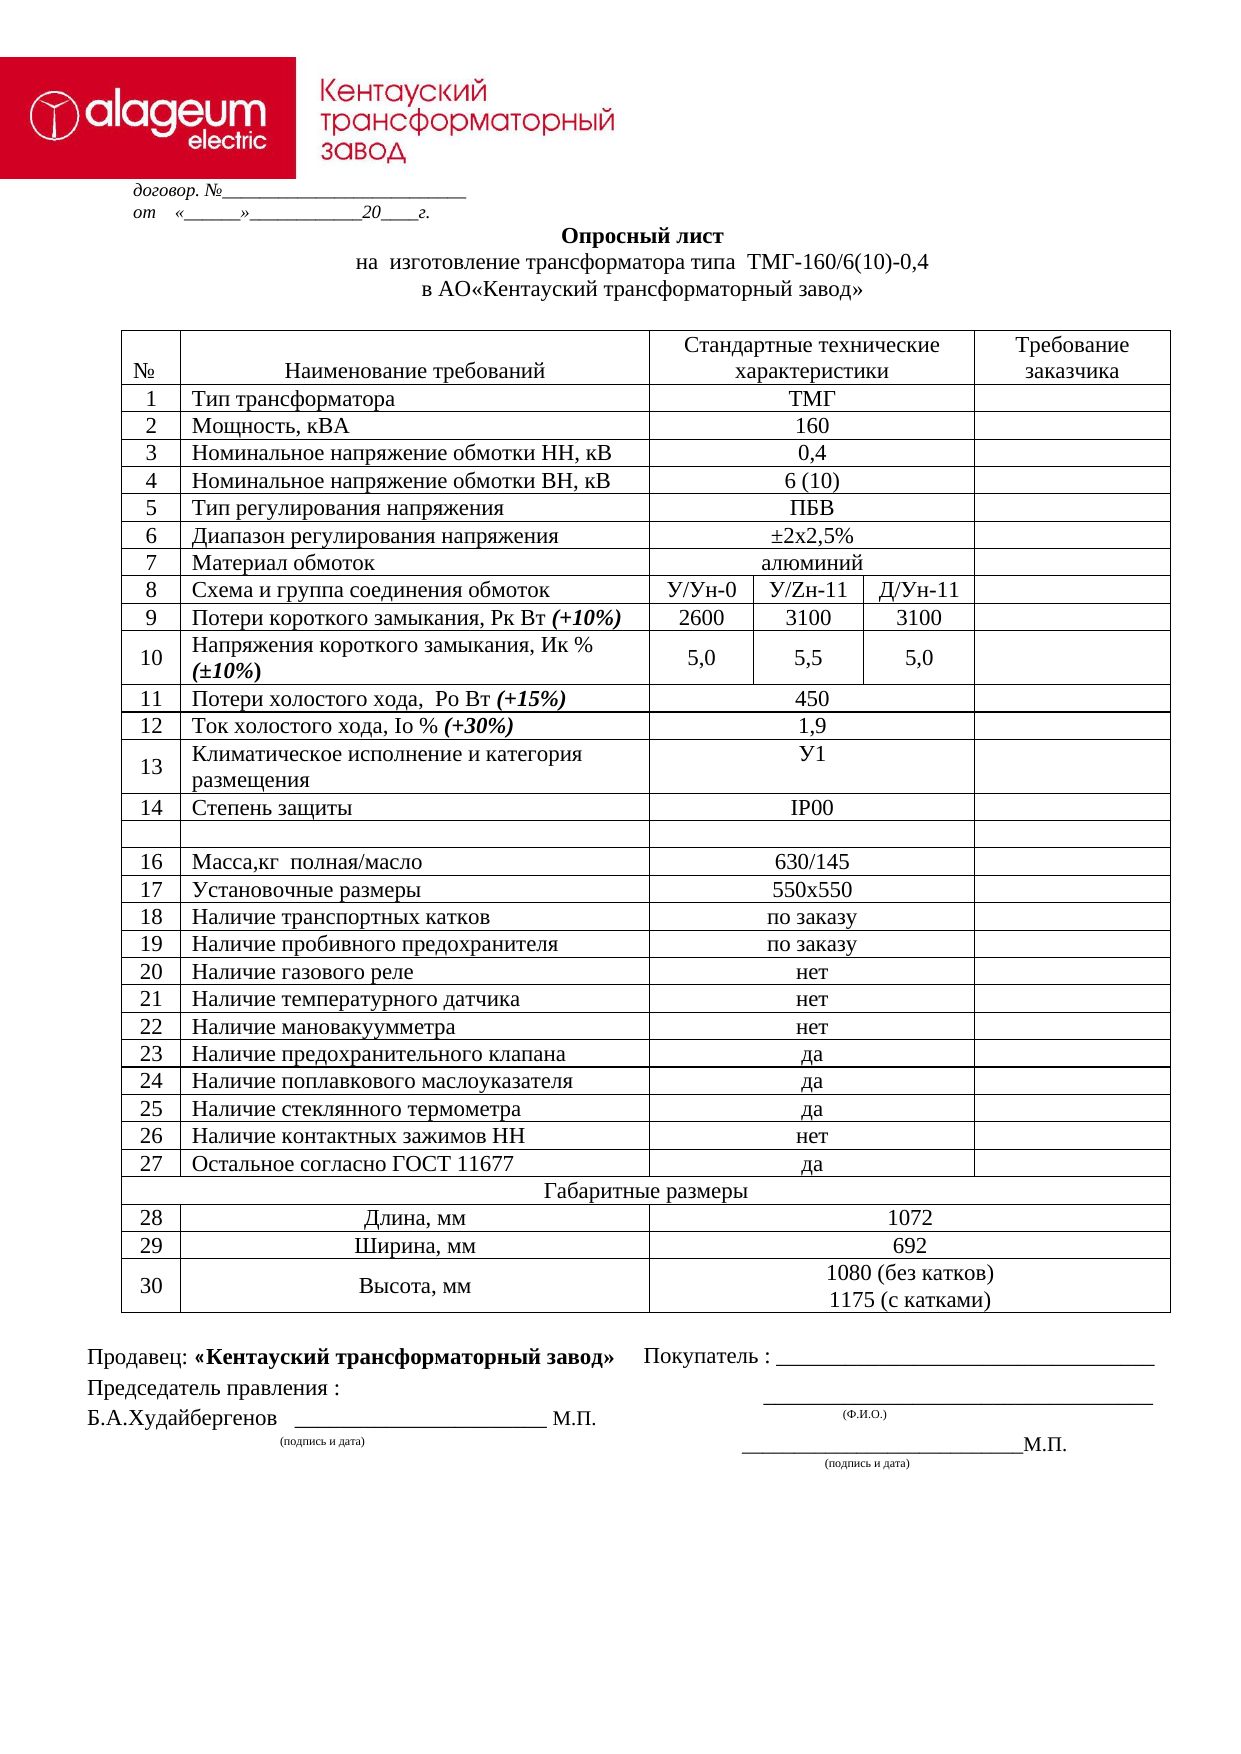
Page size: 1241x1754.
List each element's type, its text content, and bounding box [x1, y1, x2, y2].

table_cell Остальное согласно ГОСТ 11677 [181, 1150, 649, 1176]
table_cell [975, 1068, 1170, 1094]
table_cell 29 [122, 1232, 180, 1258]
table_cell [975, 576, 1170, 603]
table_cell Установочные размеры [181, 876, 649, 902]
table_cell 3100 [864, 604, 974, 630]
table_cell 692 [650, 1232, 1170, 1258]
table_cell 9 [122, 604, 180, 630]
table_cell Ширина, мм [181, 1232, 649, 1258]
table_cell 2600 [650, 604, 753, 630]
table_cell Высота, мм [181, 1259, 649, 1312]
table_cell 1 [122, 385, 180, 411]
table_header № [122, 331, 180, 384]
table_cell [975, 1150, 1170, 1176]
table_cell да [650, 1040, 974, 1066]
table_cell 12 [122, 713, 180, 739]
table_cell Масса,кг полная/масло [181, 848, 649, 875]
table_cell нет [650, 958, 974, 984]
table_cell Д/Ун-11 [864, 576, 974, 603]
table_cell 21 [122, 985, 180, 1012]
text Опросный лист [133, 222, 1152, 248]
table_cell [975, 903, 1170, 929]
table_cell [975, 1040, 1170, 1066]
table_cell 1072 [650, 1205, 1170, 1231]
table_cell [975, 467, 1170, 493]
table_cell [975, 848, 1170, 875]
table_cell 10 [122, 631, 180, 684]
table_cell Схема и группа соединения обмоток [181, 576, 649, 603]
table_cell Номинальное напряжение обмотки ВН, кВ [181, 467, 649, 493]
table_header Покупатель : _________________________________ __________________________________ (Ф.И.О.) ___________________________М.П. (подпись и дата) [626, 1342, 1209, 1493]
table_cell [975, 494, 1170, 521]
table_cell [975, 604, 1170, 630]
table_cell [975, 821, 1170, 847]
table_cell [975, 1122, 1170, 1149]
table_cell 28 [122, 1205, 180, 1231]
table_cell 8 [122, 576, 180, 603]
table_cell Потери холостого хода, Ро Вт (+15%) [181, 685, 649, 711]
table_cell [975, 740, 1170, 792]
table_cell 1080 (без катков) 1175 (с катками) [650, 1259, 1170, 1312]
text от «______»____________20____г. [133, 201, 1152, 222]
table_cell 20 [122, 958, 180, 984]
table_cell 17 [122, 876, 180, 902]
table_cell 2 [122, 412, 180, 438]
table_cell 26 [122, 1122, 180, 1149]
table_cell 6 [122, 522, 180, 548]
table_cell по заказу [650, 903, 974, 929]
table_cell по заказу [650, 931, 974, 957]
table_cell нет [650, 985, 974, 1012]
table_cell 24 [122, 1068, 180, 1094]
table_cell [975, 931, 1170, 957]
table_cell 5,0 [650, 631, 753, 684]
table_cell [975, 876, 1170, 902]
table_cell 630/145 [650, 848, 974, 875]
table_cell Наличие мановакуумметра [181, 1013, 649, 1039]
table_cell 450 [650, 685, 974, 711]
table_cell Длина, мм [181, 1205, 649, 1231]
table_cell [975, 713, 1170, 739]
table_cell ±2х2,5% [650, 522, 974, 548]
text на изготовление трансформатора типа ТМГ-160/6(10)-0,4 [133, 248, 1152, 275]
table_cell 3 [122, 440, 180, 466]
table_cell Наличие предохранительного клапана [181, 1040, 649, 1066]
table_cell 6 (10) [650, 467, 974, 493]
table_cell Тип трансформатора [181, 385, 649, 411]
table_cell [181, 821, 649, 847]
table_cell 3100 [754, 604, 863, 630]
table_cell нет [650, 1013, 974, 1039]
table_cell 30 [122, 1259, 180, 1312]
table_cell Наличие температурного датчика [181, 985, 649, 1012]
table_cell да [650, 1095, 974, 1121]
table_cell Наличие пробивного предохранителя [181, 931, 649, 957]
table_cell Материал обмоток [181, 549, 649, 575]
table_cell [975, 522, 1170, 548]
table_cell 11 [122, 685, 180, 711]
table_cell 16 [122, 848, 180, 875]
table_cell [975, 440, 1170, 466]
table_cell 27 [122, 1150, 180, 1176]
table_cell Степень защиты [181, 794, 649, 820]
table_header Наименование требований [181, 331, 649, 384]
table_cell Наличие транспортных катков [181, 903, 649, 929]
table_cell [650, 821, 974, 847]
table_cell Номинальное напряжение обмотки НН, кВ [181, 440, 649, 466]
table_cell 160 [650, 412, 974, 438]
table_cell [975, 794, 1170, 820]
table_cell 23 [122, 1040, 180, 1066]
table_cell 14 [122, 794, 180, 820]
table_cell 5 [122, 494, 180, 521]
table_cell IP00 [650, 794, 974, 820]
table_cell У1 [650, 740, 974, 792]
table_cell Габаритные размеры [122, 1177, 1170, 1203]
table_cell да [650, 1150, 974, 1176]
table_cell 19 [122, 931, 180, 957]
table_cell 5,5 [754, 631, 863, 684]
text договор. №__________________________ [133, 179, 1152, 201]
table_cell [975, 549, 1170, 575]
table_cell Наличие поплавкового маслоуказателя [181, 1068, 649, 1094]
table_header Требование заказчика [975, 331, 1170, 384]
table_cell [975, 685, 1170, 711]
table_cell 18 [122, 903, 180, 929]
table_cell Климатическое исполнение и категория размещения [181, 740, 649, 792]
table_cell 1,9 [650, 713, 974, 739]
table_cell [975, 1095, 1170, 1121]
table_cell 550х550 [650, 876, 974, 902]
text в АО«Кентауский трансформаторный завод» [133, 275, 1152, 301]
table_cell да [650, 1068, 974, 1094]
table_cell 25 [122, 1095, 180, 1121]
table_header Продавец: «Кентауский трансформаторный завод» Председатель правления : Б.А.Худайбергенов ______________________ М.П. (подпись и дата) [76, 1342, 626, 1493]
table_cell [975, 1013, 1170, 1039]
table_cell ПБВ [650, 494, 974, 521]
table_cell 22 [122, 1013, 180, 1039]
table_cell Диапазон регулирования напряжения [181, 522, 649, 548]
table_cell [122, 821, 180, 847]
table_cell У/Zн-11 [754, 576, 863, 603]
table_cell Потери короткого замыкания, Рк Вт (+10%) [181, 604, 649, 630]
table_cell 0,4 [650, 440, 974, 466]
table_cell Наличие газового реле [181, 958, 649, 984]
table_header Стандартные технические характеристики [650, 331, 974, 384]
table_cell Наличие контактных зажимов НН [181, 1122, 649, 1149]
table_cell [975, 985, 1170, 1012]
table_cell ТМГ [650, 385, 974, 411]
table_cell [975, 631, 1170, 684]
table_cell нет [650, 1122, 974, 1149]
table_cell Ток холостого хода, Iо % (+30%) [181, 713, 649, 739]
table_cell [975, 412, 1170, 438]
table_cell Наличие стеклянного термометра [181, 1095, 649, 1121]
table_cell 4 [122, 467, 180, 493]
table_cell [975, 385, 1170, 411]
table_cell 5,0 [864, 631, 974, 684]
table_cell Напряжения короткого замыкания, Ик % (±10%) [181, 631, 649, 684]
table_cell Тип регулирования напряжения [181, 494, 649, 521]
table_cell У/Ун-0 [650, 576, 753, 603]
table_cell 13 [122, 740, 180, 792]
table_cell Мощность, кВА [181, 412, 649, 438]
table_cell [975, 958, 1170, 984]
table_cell алюминий [650, 549, 974, 575]
table_cell 7 [122, 549, 180, 575]
picture [0, 57, 614, 179]
